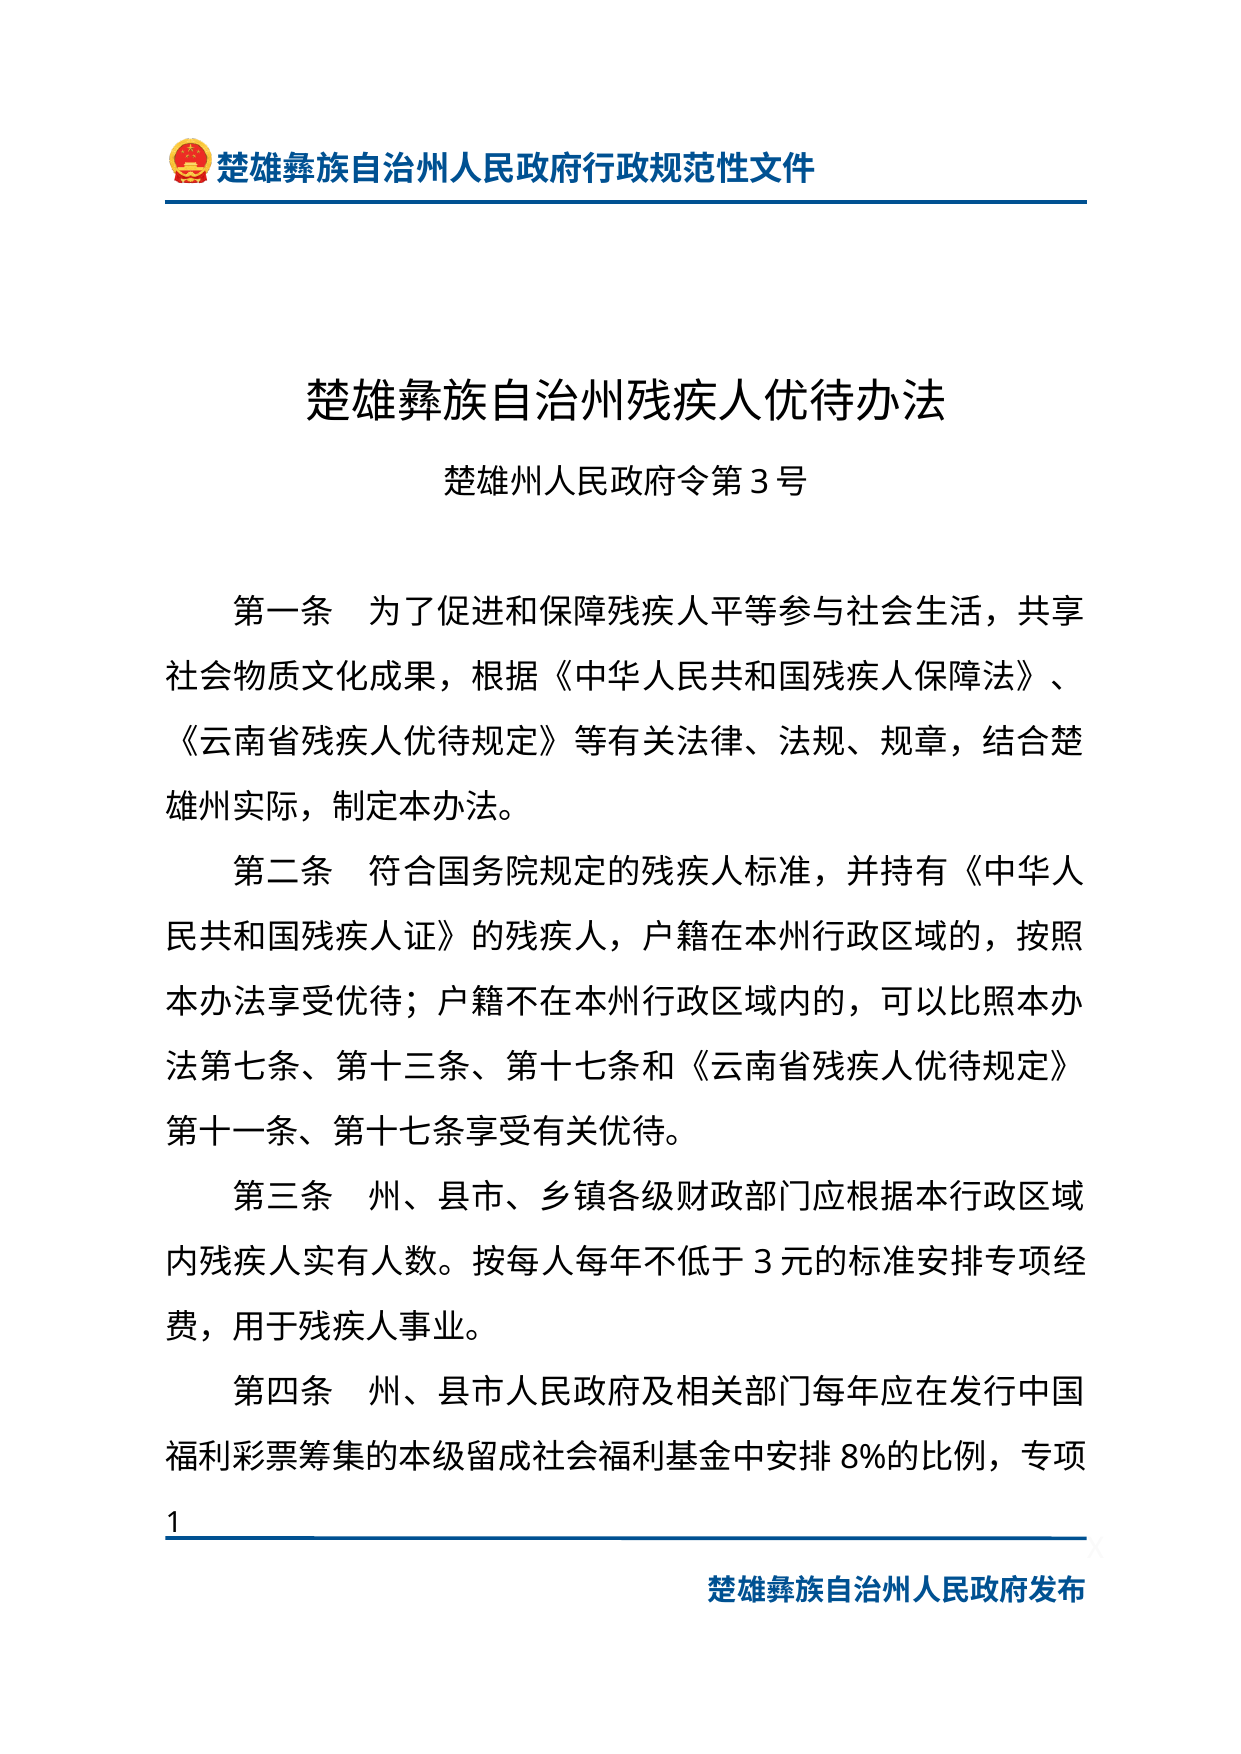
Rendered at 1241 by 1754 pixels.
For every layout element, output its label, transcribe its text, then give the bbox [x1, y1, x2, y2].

picture [165, 136, 216, 187]
text 第二条 符合国务院规定的残疾人标准，并持有《中华人民共和国残疾人证》的残疾人，户籍在本州行政区域的，按照本办法享受优待；户籍不在本州行政区域内的，可以比照本办法第七条、第十三条、第十七条和《云南省残疾人优待规定》第十一条、第十七条享受有关优待。 [165, 836, 1087, 1161]
text 第一条 为了促进和保障残疾人平等参与社会生活，共享社会物质文化成果，根据《中华人民共和国残疾人保障法》、《云南省残疾人优待规定》等有关法律、法规、规章，结合楚雄州实际，制定本办法。 [165, 576, 1087, 836]
text 第三条 州、县市、乡镇各级财政部门应根据本行政区域内残疾人实有人数。按每人每年不低于3元的标准安排专项经费，用于残疾人事业。 [165, 1161, 1087, 1356]
text 楚雄州人民政府令第3号 [165, 446, 1087, 511]
text 楚雄彝族自治州残疾人优待办法 [165, 349, 1087, 446]
text 第四条 州、县市人民政府及相关部门每年应在发行中国福利彩票筹集的本级留成社会福利基金中安排8%的比例，专项用于对残疾人的康复、文化教育、技能培训和扶贫解困等扶助项目。 [165, 1356, 1087, 1486]
